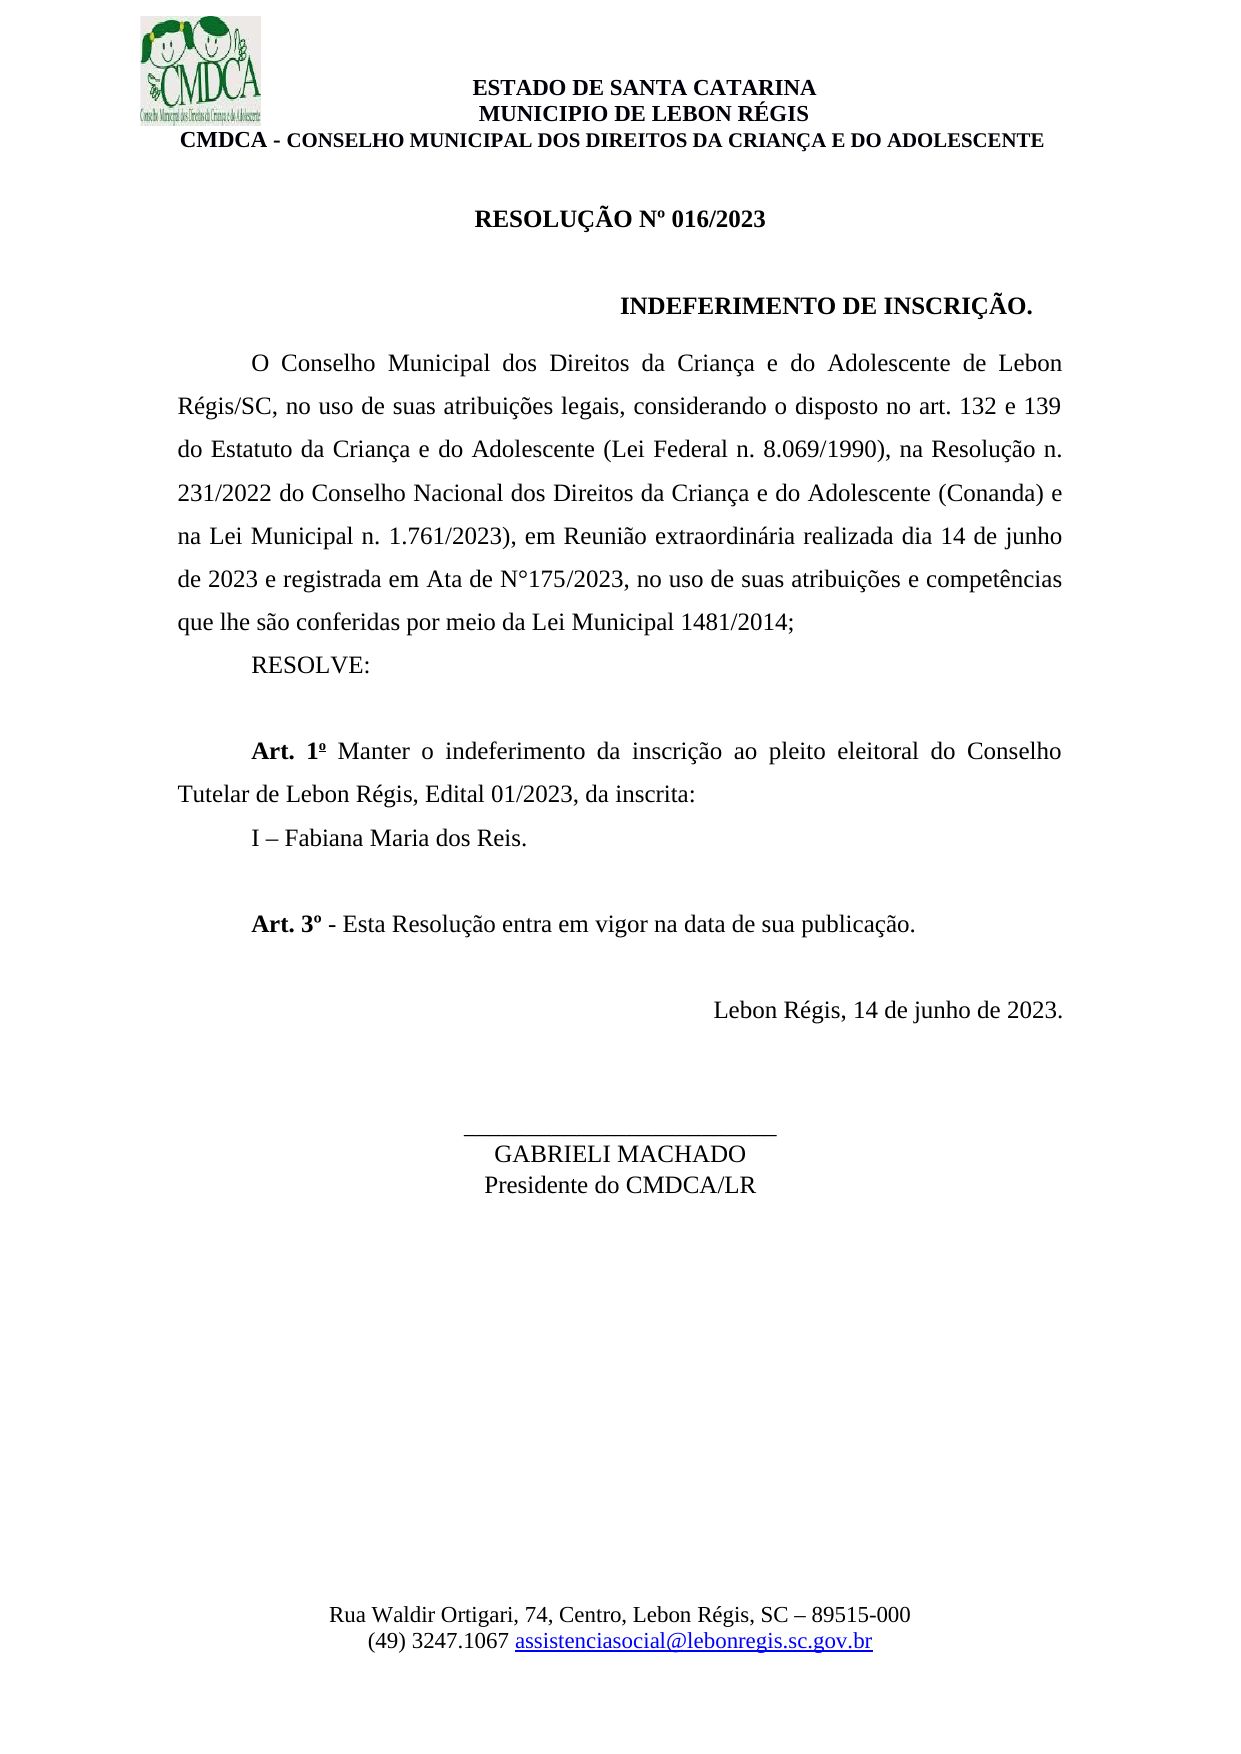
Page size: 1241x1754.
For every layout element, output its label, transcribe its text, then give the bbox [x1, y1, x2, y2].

text I – Fabiana Maria dos Reis. [177, 823, 1063, 851]
picture [140, 16, 261, 126]
text O Conselho Municipal dos Direitos da Criança e do Adolescente de Lebon Régis/SC, no uso de suas atribuições legais, considerando o disposto no art. 132 e 139 do Estatuto da Criança e do Adolescente (Lei Federal n. 8.069/1990), na Resolução n. 231/2022 do Conselho Nacional dos Direitos da Criança e do Adolescente (Conanda) e na Lei Municipal n. 1.761/2023), em Reunião extraordinária realizada dia 14 de junho de 2023 e registrada em Ata de N°175/2023, no uso de suas atribuições e competências que lhe são conferidas por meio da Lei Municipal 1481/2014; [177, 348, 1063, 636]
text GABRIELI MACHADO [177, 1139, 1063, 1168]
text INDEFERIMENTO DE INSCRIÇÃO. [620, 291, 1063, 319]
text RESOLUÇÃO Nº 016/2023 [177, 204, 1063, 233]
text Lebon Régis, 14 de junho de 2023. [177, 995, 1063, 1024]
text Art. 3º - Esta Resolução entra em vigor na data de sua publicação. [177, 909, 1063, 938]
text Presidente do CMDCA/LR [177, 1170, 1063, 1199]
text RESOLVE: [177, 650, 1063, 679]
text _________________________ [177, 1110, 1063, 1139]
text Art. 1o Manter o indeferimento da inscrição ao pleito eleitoral do Conselho Tutelar de Lebon Régis, Edital 01/2023, da inscrita: [177, 736, 1063, 808]
